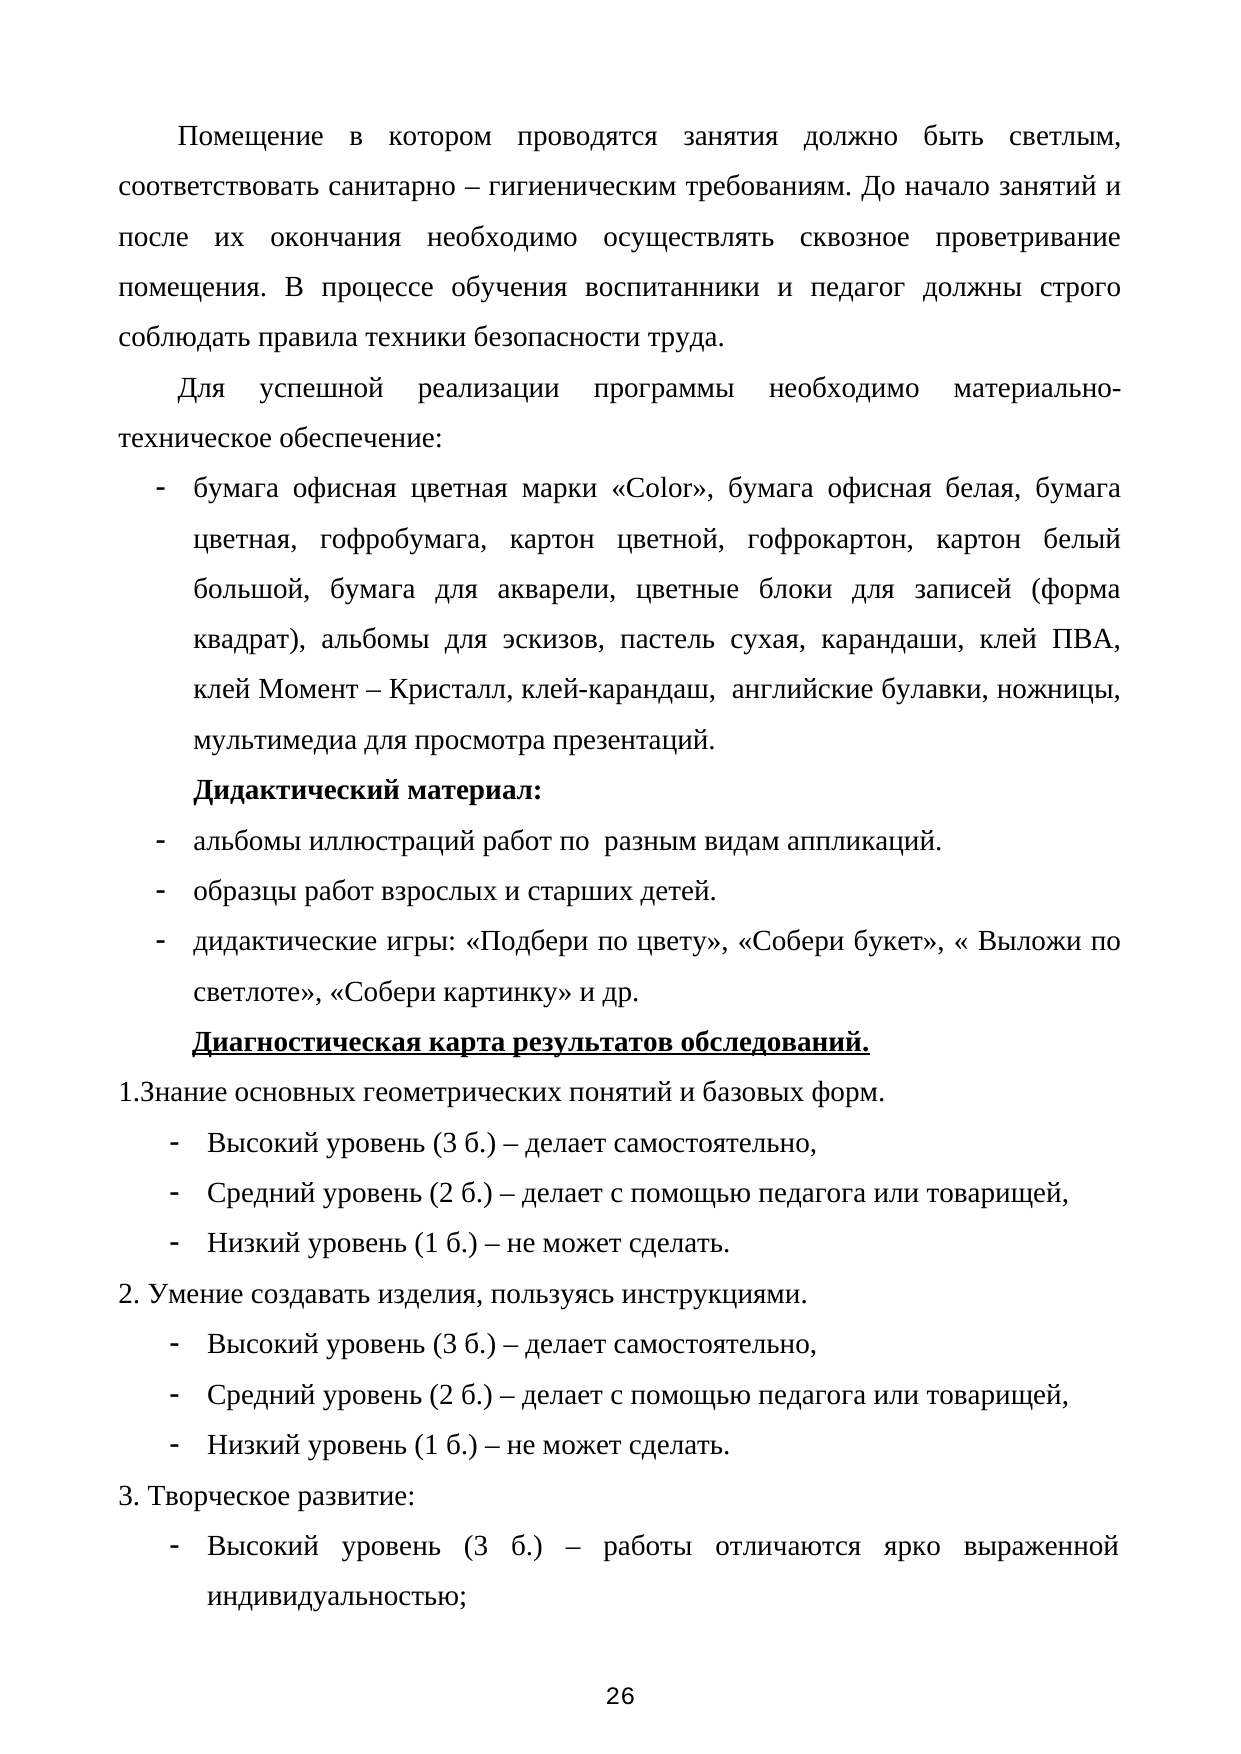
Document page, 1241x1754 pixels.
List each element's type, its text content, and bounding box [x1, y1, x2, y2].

text Помещение в котором проводятся занятия должно быть светлым, соответствовать санитарно – гигиеническим требованиям. До начало занятий и после их окончания необходимо осуществлять сквозное проветривание помещения. В процессе обучения воспитанники и педагог должны строго соблюдать правила техники безопасности труда. [118, 118, 1122, 353]
list Средний уровень (2 б.) – делает с помощью педагога или товарищей, [169, 1175, 1120, 1209]
list Дидактический материал: [193, 772, 1122, 806]
list Высокий уровень (3 б.) – делает самостоятельно, [169, 1326, 1120, 1360]
text Для успешной реализации программы необходимо материально-техническое обеспечение: [118, 370, 1122, 453]
list Высокий уровень (3 б.) – делает самостоятельно, [169, 1125, 1120, 1158]
list бумага офисная цветная марки «Color», бумага офисная белая, бумага цветная, гофробумага, картон цветной, гофрокартон, картон белый большой, бумага для акварели, цветные блоки для записей (форма квадрат), альбомы для эскизов, пастель сухая, карандаши, клей ПВА, клей Момент – Кристалл, клей-карандаш, английские булавки, ножницы, мультимедиа для просмотра презентаций. [156, 470, 1122, 756]
list образцы работ взрослых и старших детей. [156, 873, 1122, 907]
list дидактические игры: «Подбери по цвету», «Собери букет», « Выложи по светлоте», «Собери картинку» и др. [156, 923, 1122, 1007]
list Средний уровень (2 б.) – делает с помощью педагога или товарищей, [169, 1377, 1120, 1410]
text 2. Умение создавать изделия, пользуясь инструкциями. [118, 1276, 1120, 1309]
list Низкий уровень (1 б.) – не может сделать. [169, 1427, 1120, 1461]
text 1.Знание основных геометрических понятий и базовых форм. [118, 1074, 1120, 1108]
text Диагностическая карта результатов обследований. [118, 1024, 1120, 1058]
list альбомы иллюстраций работ по разным видам аппликаций. [156, 823, 1122, 856]
list Высокий уровень (3 б.) – работы отличаются ярко выраженной индивидуальностью; [169, 1528, 1120, 1612]
text 3. Творческое развитие: [118, 1478, 1120, 1511]
list Низкий уровень (1 б.) – не может сделать. [169, 1226, 1120, 1259]
